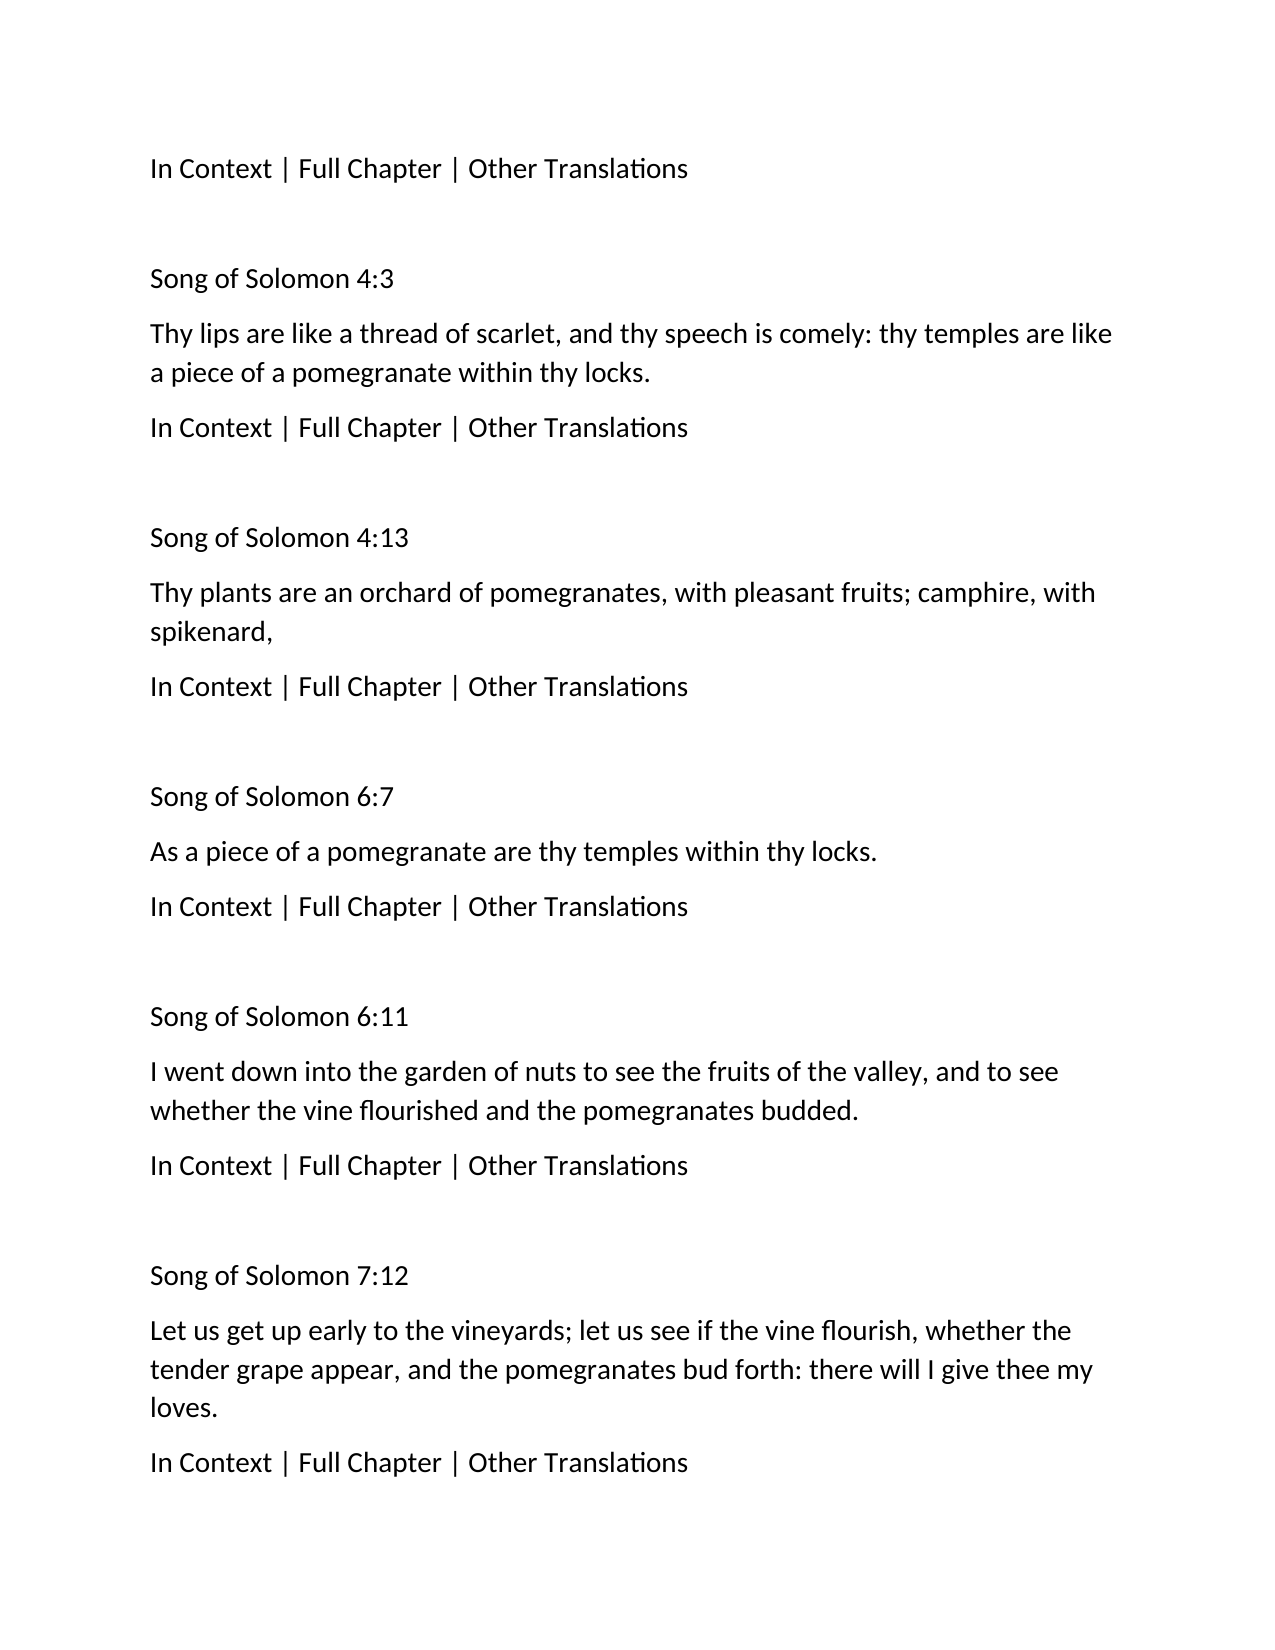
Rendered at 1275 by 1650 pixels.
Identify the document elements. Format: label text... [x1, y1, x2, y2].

text Let us get up early to the vineyards; let us see if the vine flourish, whether the tender grape appear, and the pomegranates bud forth: there will I give thee my loves. [150, 1312, 1125, 1425]
text Thy lips are like a thread of scarlet, and thy speech is comely: thy temples are like a piece of a pomegranate within thy locks. [150, 315, 1125, 389]
text Song of Solomon 7:12 [150, 1257, 1125, 1293]
text As a piece of a pomegranate are thy temples within thy locks. [150, 833, 1125, 869]
text Song of Solomon 6:11 [150, 998, 1125, 1034]
text Song of Solomon 4:13 [150, 519, 1125, 555]
text In Context | Full Chapter | Other Translations [150, 888, 1125, 924]
text Song of Solomon 6:7 [150, 778, 1125, 813]
text In Context | Full Chapter | Other Translations [150, 1444, 1125, 1480]
text In Context | Full Chapter | Other Translations [150, 150, 1125, 186]
text Thy plants are an orchard of pomegranates, with pleasant fruits; camphire, with spikenard, [150, 574, 1125, 648]
text Song of Solomon 4:3 [150, 260, 1125, 296]
text In Context | Full Chapter | Other Translations [150, 409, 1125, 444]
text In Context | Full Chapter | Other Translations [150, 1147, 1125, 1183]
text I went down into the garden of nuts to see the fruits of the valley, and to see whether the vine flourished and the pomegranates budded. [150, 1053, 1125, 1127]
text In Context | Full Chapter | Other Translations [150, 668, 1125, 703]
